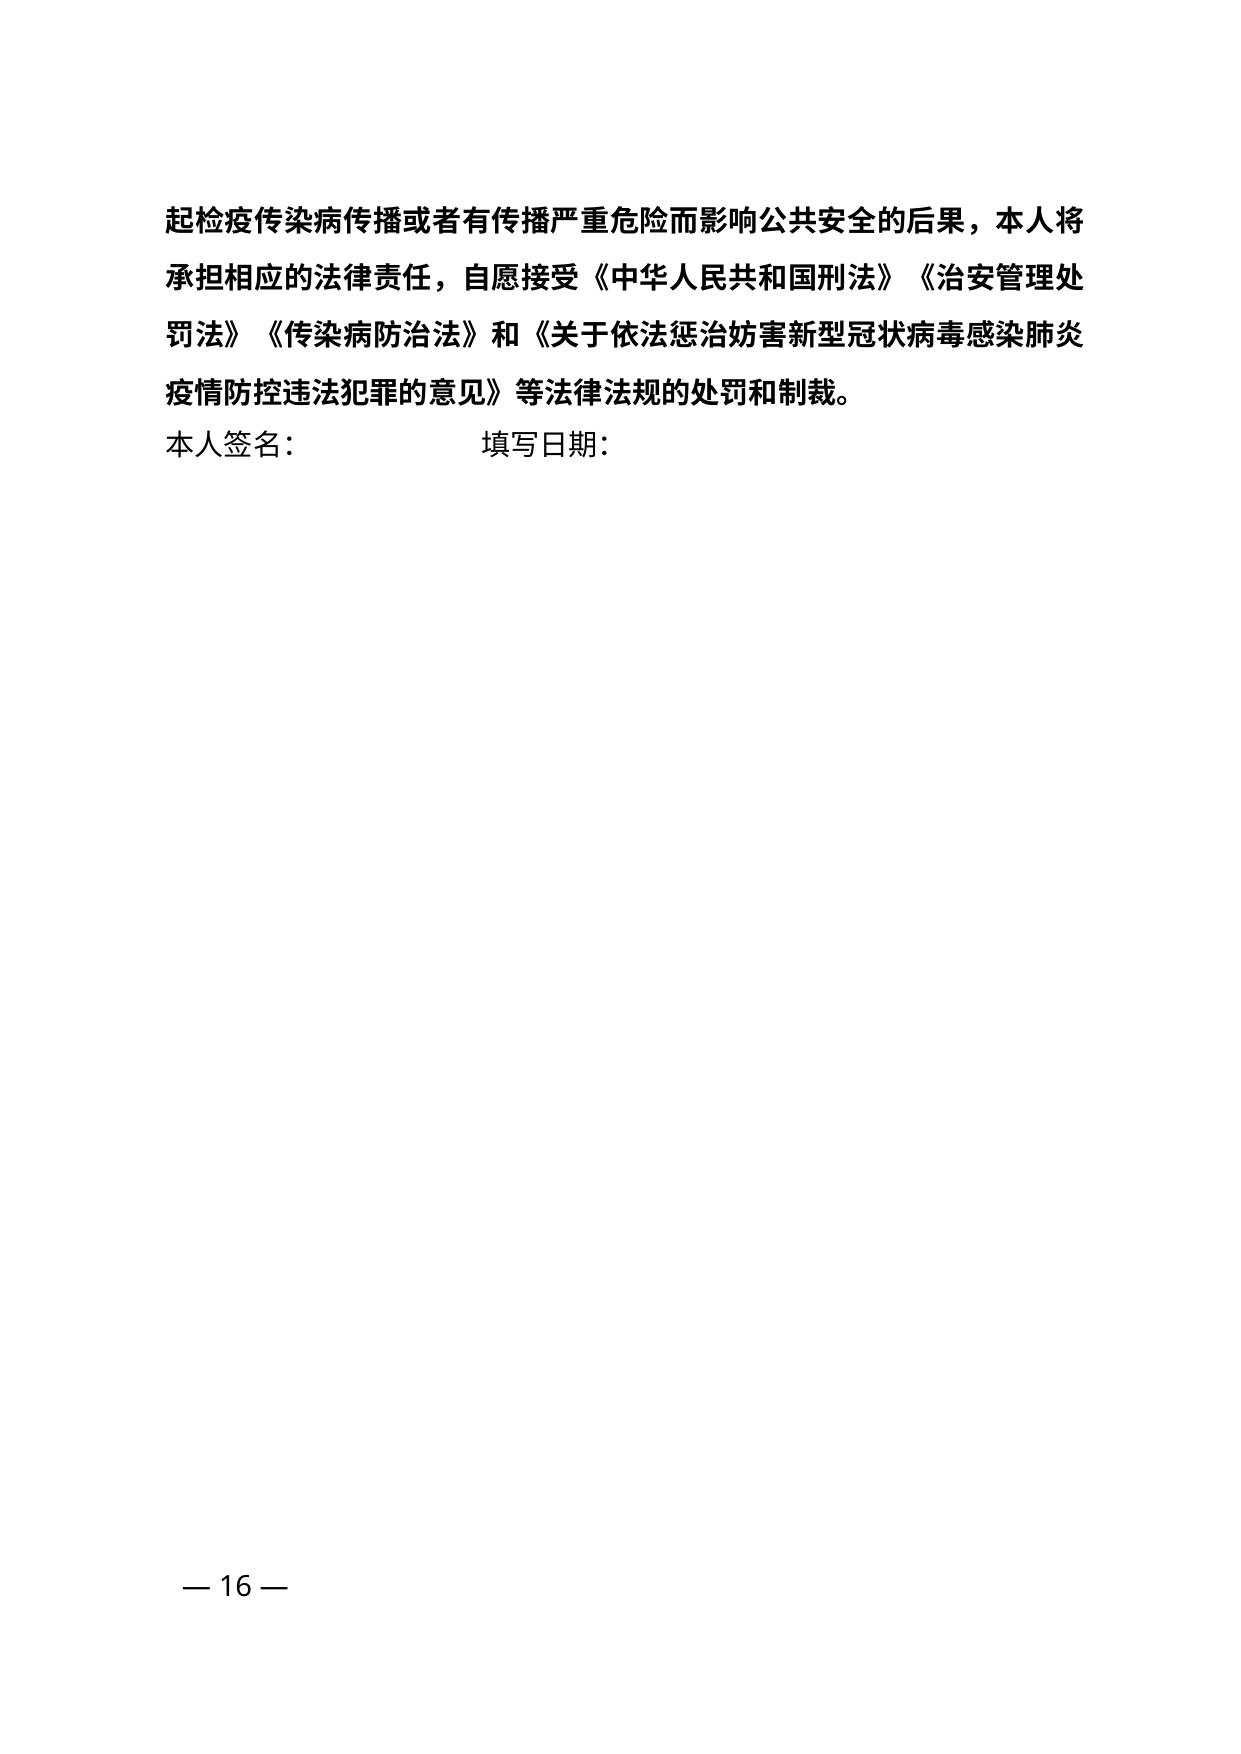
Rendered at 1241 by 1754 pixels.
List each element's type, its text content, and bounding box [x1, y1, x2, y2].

text 本人签名： 填写日期： [165, 419, 1087, 465]
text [165, 190, 1087, 419]
